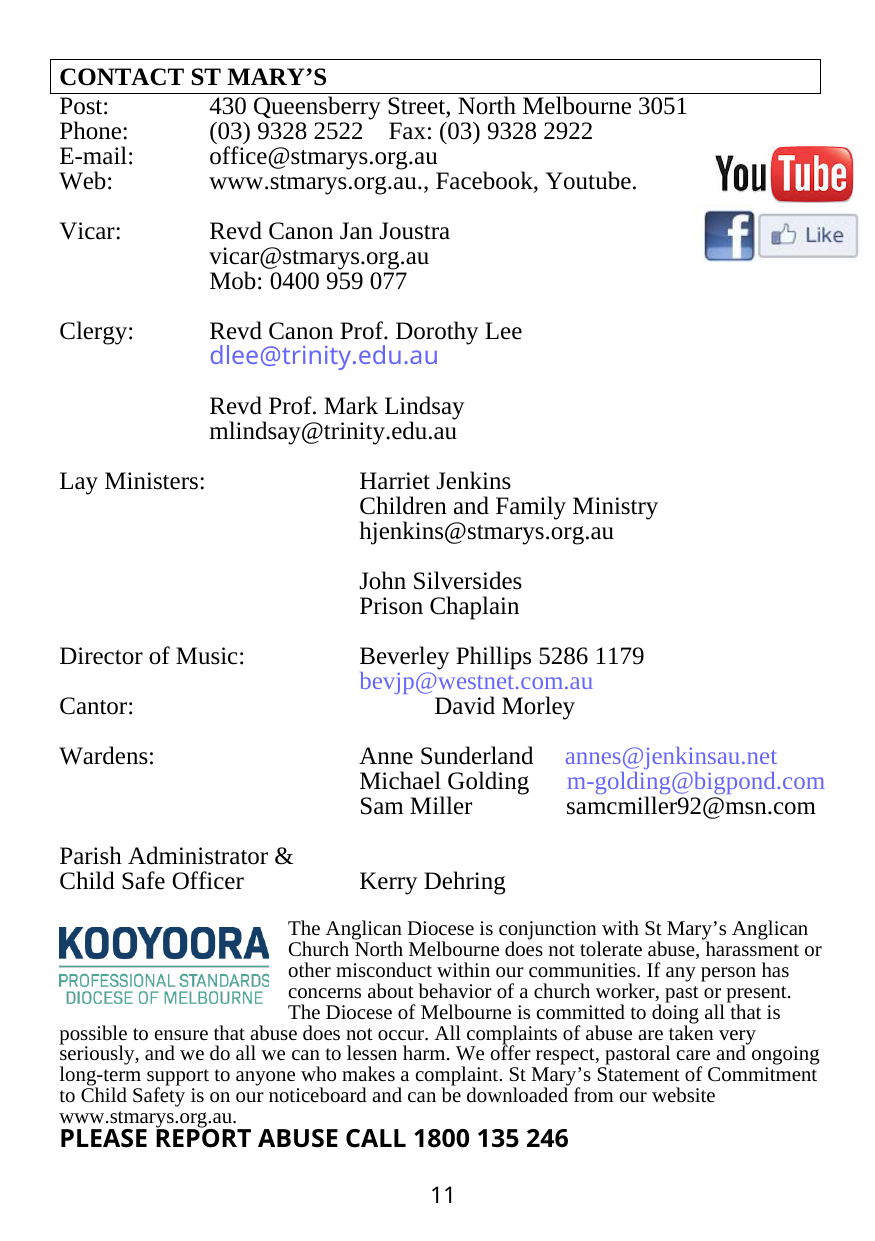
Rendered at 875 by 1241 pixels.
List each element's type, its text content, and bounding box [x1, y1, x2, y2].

text Michael Golding m-golding@bigpond.com [59, 769, 827, 794]
text mlindsay@trinity.edu.au [59, 419, 827, 444]
text Children and Family Ministry [284, 494, 827, 519]
text Parish Administrator & [59, 844, 827, 869]
text dlee@trinity.edu.au [59, 344, 827, 369]
text Revd Prof. Mark Lindsay [59, 394, 827, 419]
text Sam Miller samcmiller92@msn.com [59, 794, 827, 819]
picture [59, 927, 269, 1004]
text Cantor: David Morley [59, 694, 827, 719]
picture [695, 204, 870, 269]
text Lay Ministers: Harriet Jenkins [59, 469, 827, 494]
text Web: www.stmarys.org.au., Facebook, Youtube. [59, 169, 715, 194]
text E-mail: office@stmarys.org.au [59, 144, 827, 169]
text John Silversides [284, 569, 827, 594]
picture [715, 146, 854, 203]
text Clergy: Revd Canon Prof. Dorothy Lee [59, 319, 827, 344]
text Phone: (03) 9328 2522 Fax: (03) 9328 2922 [59, 119, 827, 144]
text bevjp@westnet.com.au [59, 669, 827, 694]
text vicar@stmarys.org.au [59, 244, 695, 269]
text Prison Chaplain [284, 594, 827, 619]
text hjenkins@stmarys.org.au [284, 519, 827, 544]
text Director of Music: Beverley Phillips 5286 1179 [59, 644, 827, 669]
text PLEASE REPORT ABUSE CALL 1800 135 246 [59, 1127, 827, 1152]
text Child Safe Officer Kerry Dehring [59, 869, 827, 894]
text Post: 430 Queensberry Street, North Melbourne 3051 [59, 94, 827, 119]
text Vicar: Revd Canon Jan Joustra [59, 219, 695, 244]
text CONTACT ST MARY’S [51, 60, 820, 93]
text Wardens: Anne Sunderland annes@jenkinsau.net [59, 744, 827, 769]
text Mob: 0400 959 077 [59, 269, 827, 294]
text The Anglican Diocese is conjunction with St Mary’s Anglican Church North Melbourne does not tolerate abuse, harassment or other misconduct within our communities. If any person has concerns about behavior of a church worker, past or present. The Diocese of Melbourne is committed to doing all that is possible to ensure that abuse does not occur. All complaints of abuse are taken very seriously, and we do all we can to lessen harm. We offer respect, pastoral care and ongoing long-term support to anyone who makes a complaint. St Mary’s Statement of Commitment to Child Safety is on our noticeboard and can be downloaded from our website www.stmarys.org.au. [59, 919, 827, 1127]
